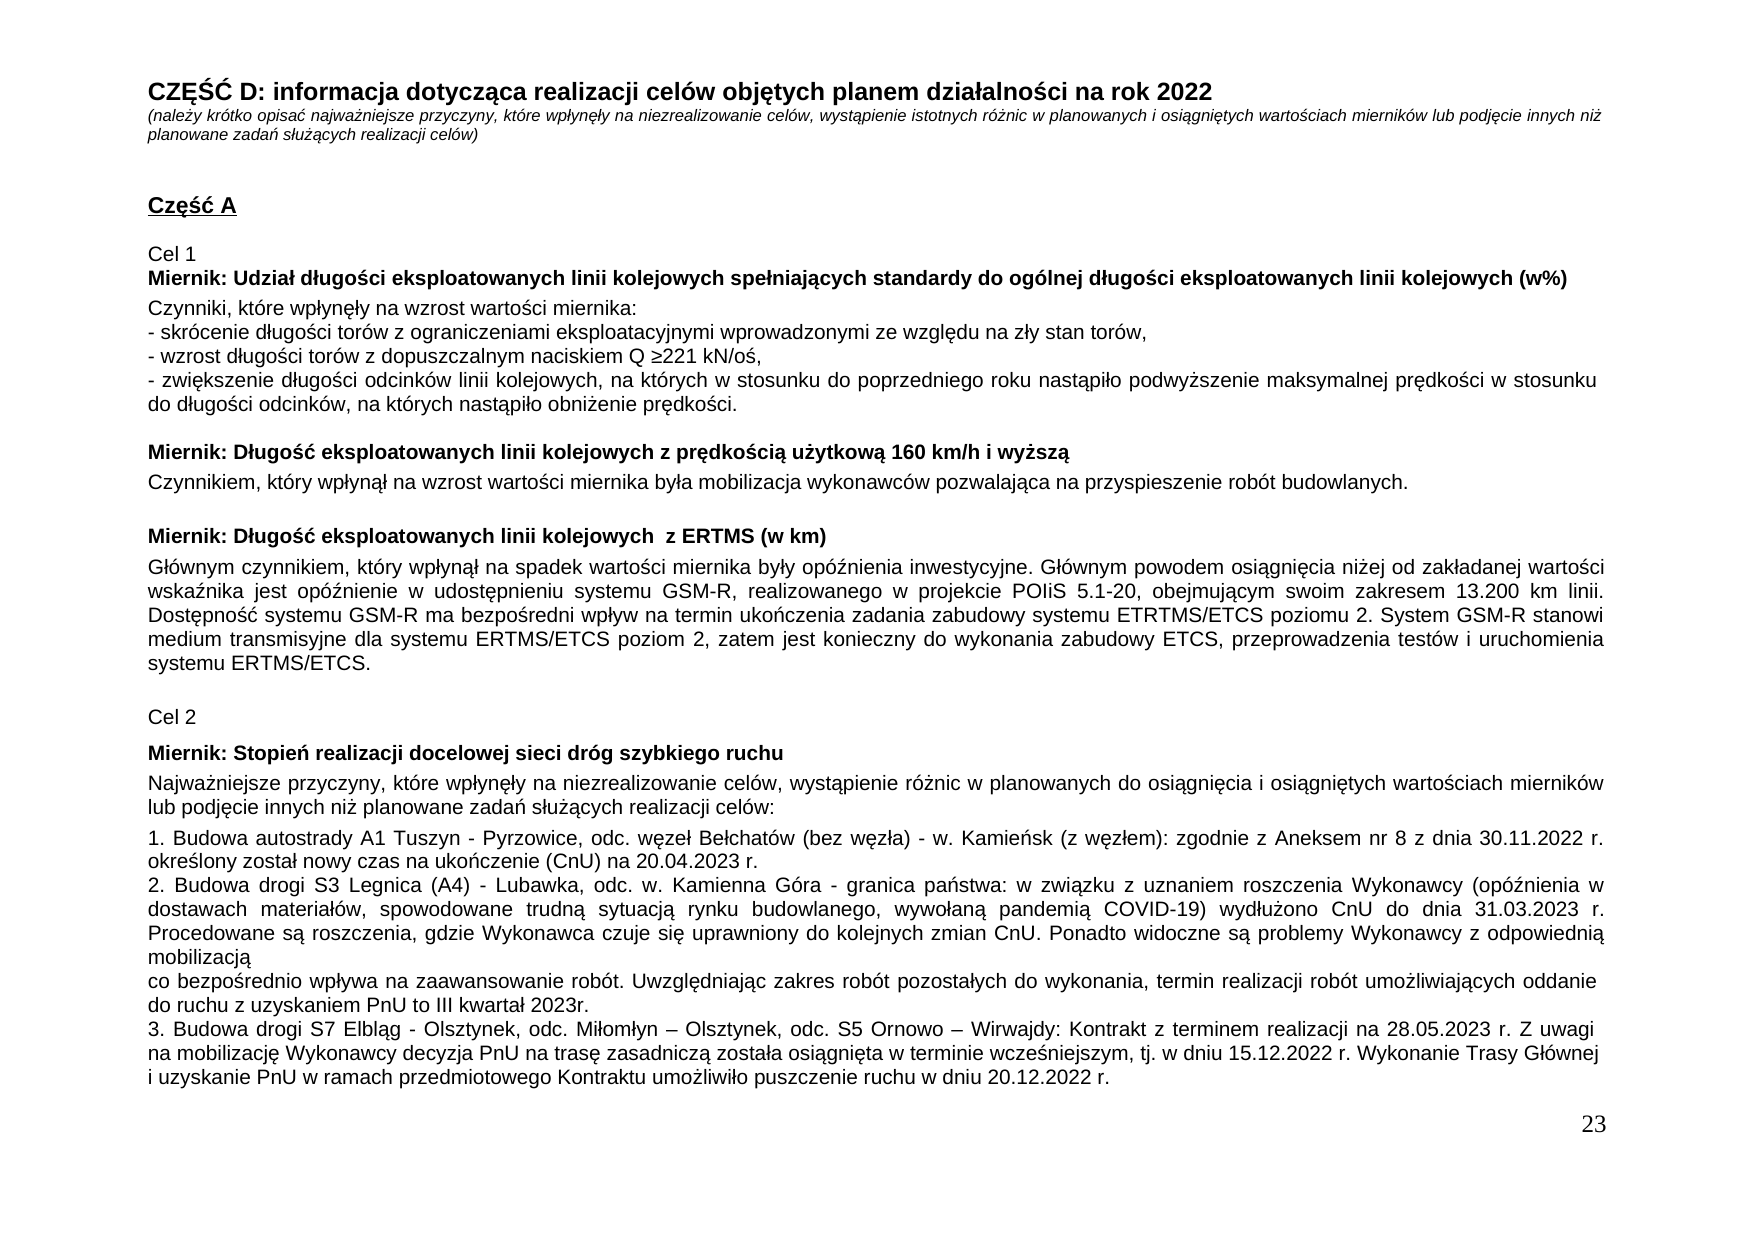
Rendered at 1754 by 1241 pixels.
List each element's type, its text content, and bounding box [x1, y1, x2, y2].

text Miernik: Długość eksploatowanych linii kolejowych z ERTMS (w km) [148, 524, 1606, 548]
text Głównym czynnikiem, który wpłynął na spadek wartości miernika były opóźnienia inwestycyjne. Głównym powodem osiągnięcia niżej od zakładanej wartości wskaźnika jest opóźnienie w udostępnieniu systemu GSM-R, realizowanego w projekcie POIiS 5.1-20, obejmującym swoim zakresem 13.200 km linii. Dostępność systemu GSM-R ma bezpośredni wpływ na termin ukończenia zadania zabudowy systemu ETRTMS/ETCS poziomu 2. System GSM-R stanowi medium transmisyjne dla systemu ERTMS/ETCS poziom 2, zatem jest konieczny do wykonania zabudowy ETCS, przeprowadzenia testów i uruchomienia systemu ERTMS/ETCS. [148, 554, 1606, 674]
text (należy krótko opisać najważniejsze przyczyny, które wpłynęły na niezrealizowanie celów, wystąpienie istotnych różnic w planowanych i osiągniętych wartościach mierników lub podjęcie innych niż planowane zadań służących realizacji celów) [148, 106, 1606, 144]
text Najważniejsze przyczyny, które wpłynęły na niezrealizowanie celów, wystąpienie różnic w planowanych do osiągnięcia i osiągniętych wartościach mierników lub podjęcie innych niż planowane zadań służących realizacji celów: [148, 771, 1606, 819]
text 2. Budowa drogi S3 Legnica (A4) - Lubawka, odc. w. Kamienna Góra - granica państwa: w związku z uznaniem roszczenia Wykonawcy (opóźnienia w dostawach materiałów, spowodowane trudną sytuacją rynku budowlanego, wywołaną pandemią COVID-19) wydłużono CnU do dnia 31.03.2023 r. Procedowane są roszczenia, gdzie Wykonawca czuje się uprawniony do kolejnych zmian CnU. Ponadto widoczne są problemy Wykonawcy z odpowiednią mobilizacją co bezpośrednio wpływa na zaawansowanie robót. Uwzględniając zakres robót pozostałych do wykonania, termin realizacji robót umożliwiających oddanie do ruchu z uzyskaniem PnU to III kwartał 2023r. [148, 873, 1606, 1017]
text - skrócenie długości torów z ograniczeniami eksploatacyjnymi wprowadzonymi ze względu na zły stan torów, [148, 320, 1606, 344]
text Miernik: Stopień realizacji docelowej sieci dróg szybkiego ruchu [148, 741, 1606, 765]
text - zwiększenie długości odcinków linii kolejowych, na których w stosunku do poprzedniego roku nastąpiło podwyższenie maksymalnej prędkości w stosunku do długości odcinków, na których nastąpiło obniżenie prędkości. [148, 368, 1606, 416]
text Czynnikiem, który wpłynął na wzrost wartości miernika była mobilizacja wykonawców pozwalająca na przyspieszenie robót budowlanych. [148, 470, 1606, 494]
text Cel 1 [148, 242, 1606, 266]
text Część A [148, 192, 1606, 218]
text Miernik: Udział długości eksploatowanych linii kolejowych spełniających standardy do ogólnej długości eksploatowanych linii kolejowych (w%) [148, 266, 1606, 290]
text Czynniki, które wpłynęły na wzrost wartości miernika: [148, 296, 1606, 320]
text CZĘŚĆ D: informacja dotycząca realizacji celów objętych planem działalności na rok 2022 [148, 77, 1606, 106]
text 3. Budowa drogi S7 Elbląg - Olsztynek, odc. Miłomłyn – Olsztynek, odc. S5 Ornowo – Wirwajdy: Kontrakt z terminem realizacji na 28.05.2023 r. Z uwagi na mobilizację Wykonawcy decyzja PnU na trasę zasadniczą została osiągnięta w terminie wcześniejszym, tj. w dniu 15.12.2022 r. Wykonanie Trasy Głównej i uzyskanie PnU w ramach przedmiotowego Kontraktu umożliwiło puszczenie ruchu w dniu 20.12.2022 r. [148, 1017, 1606, 1089]
text - wzrost długości torów z dopuszczalnym naciskiem Q ≥221 kN/oś, [148, 344, 1606, 368]
text 1. Budowa autostrady A1 Tuszyn - Pyrzowice, odc. węzeł Bełchatów (bez węzła) - w. Kamieńsk (z węzłem): zgodnie z Aneksem nr 8 z dnia 30.11.2022 r. określony został nowy czas na ukończenie (CnU) na 20.04.2023 r. [148, 825, 1606, 873]
text Miernik: Długość eksploatowanych linii kolejowych z prędkością użytkową 160 km/h i wyższą [148, 440, 1606, 464]
text Cel 2 [148, 704, 1606, 728]
